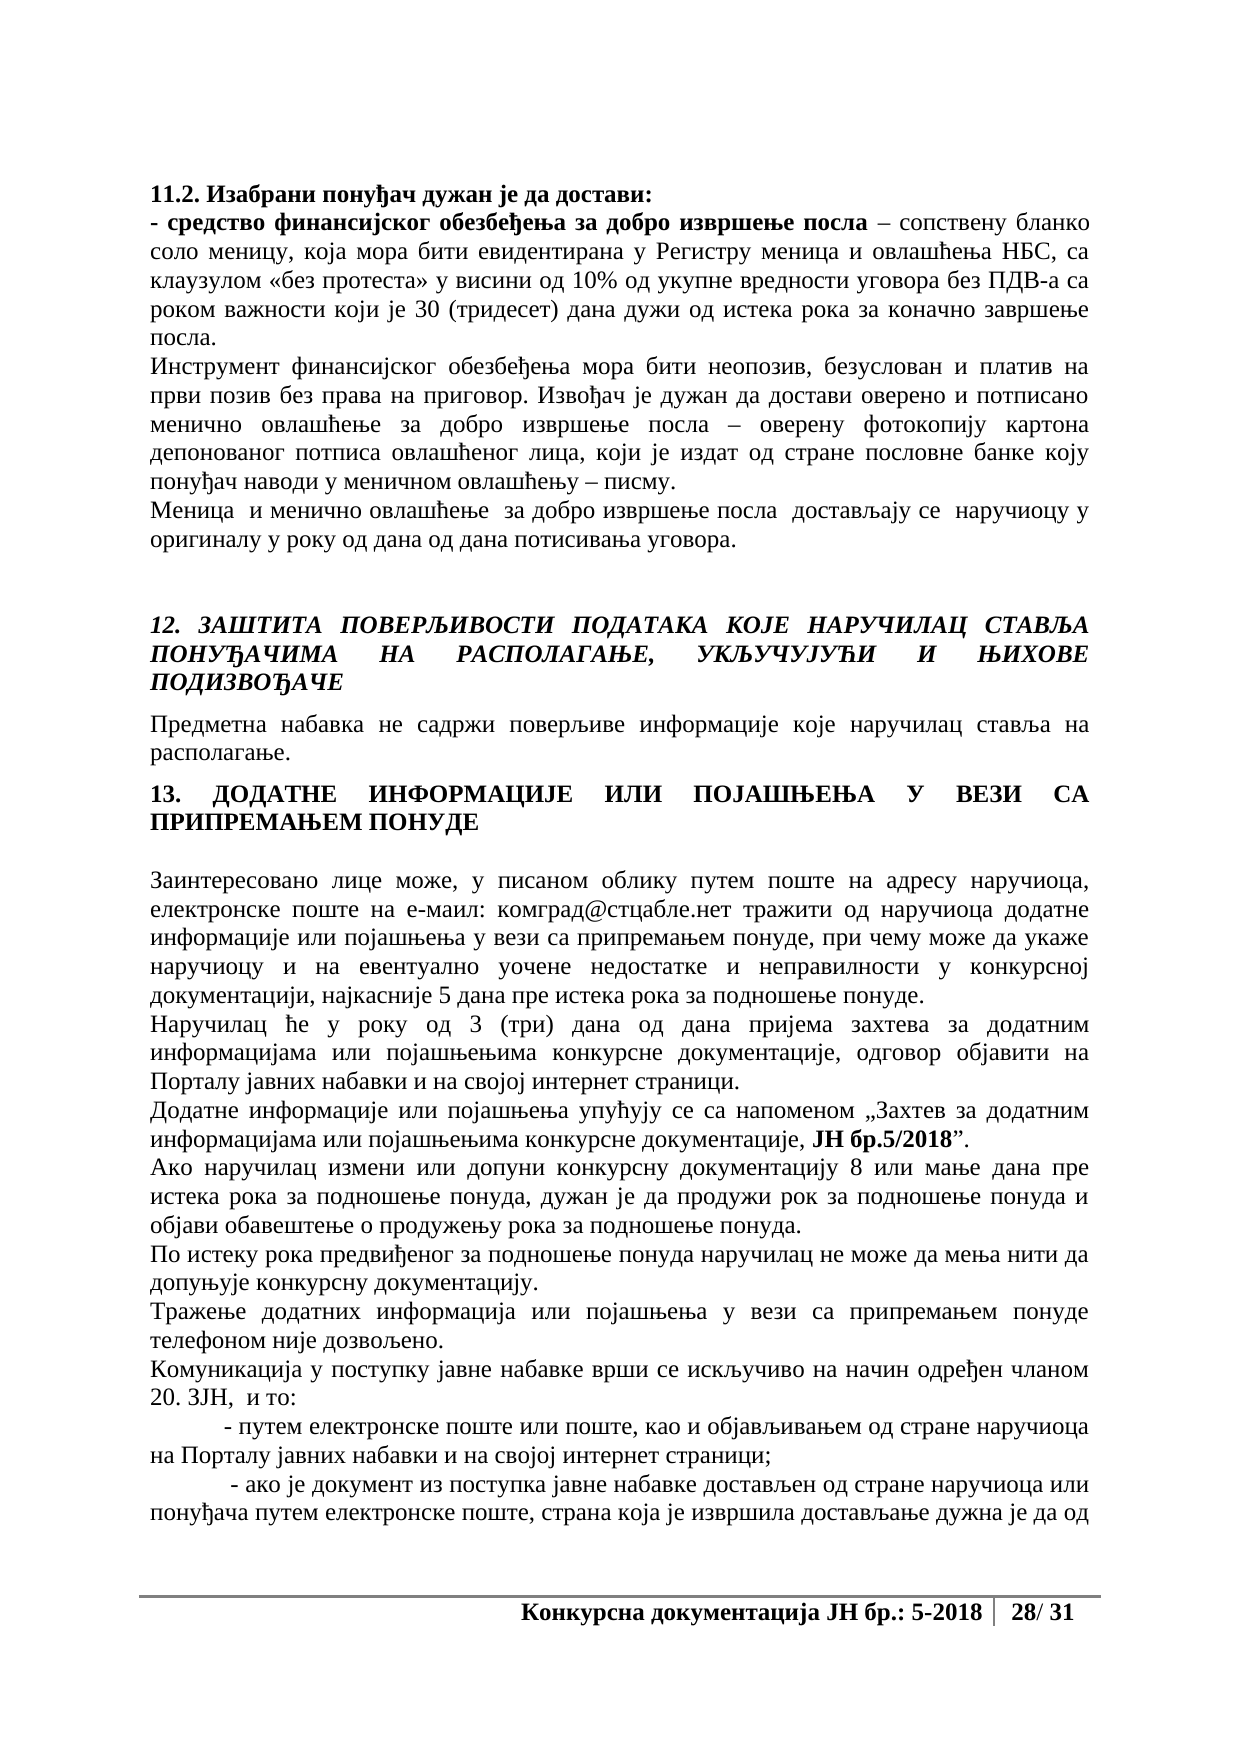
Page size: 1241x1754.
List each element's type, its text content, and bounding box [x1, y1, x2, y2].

text Додатне информације или појашњења упућују се са напоменом „Захтев за додатним информацијама или појашњењима конкурсне документације, ЈН бр.5/2018”. [150, 1095, 1090, 1152]
text Предметна набавка не садржи поверљиве информације које наручилац ставља на располагање. [150, 709, 1090, 766]
text 13. ДОДАТНЕ ИНФОРМАЦИЈЕ ИЛИ ПОЈАШЊЕЊА У ВЕЗИ СА ПРИПРЕМАЊЕМ ПОНУДЕ [150, 779, 1090, 836]
text Заинтересовано лице може, у писаном облику путем поште на адресу наручиоца, електронске поште на е-маил: комград@стцабле.нет тражити од наручиоца додатне информације или појашњења у вези са припремањем понуде, при чему може да укаже наручиоцу и на евентуално уочене недостатке и неправилности у конкурсној документацији, најкасније 5 дана пре истека рока за подношење понуде. [150, 865, 1090, 1009]
text 11.2. Изабрани понуђач дужан је да достави: [150, 179, 1090, 207]
text Тражење додатних информација или појашњења у вези са припремањем понуде телефоном није дозвољено. [150, 1296, 1090, 1354]
text Ако наручилац измени или допуни конкурсну документацију 8 или мање дана пре истека рока за подношење понуда, дужан је да продужи рок за подношење понуда и објави обавештење о продужењу рока за подношење понуда. [150, 1152, 1090, 1239]
text Инструмент финансијског обезбеђења мора бити неопозив, безуслован и платив на први позив без права на приговор. Извођач је дужан да достави оверено и потписано менично овлашћење за добро извршење посла – оверену фотокопију картона депонованог потписа овлашћеног лица, који је издат од стране пословне банке коју понуђач наводи у меничном овлашћењу – писму. [150, 351, 1090, 495]
text - средство финансијског обезбеђења за добро извршење посла – сопствену бланко соло меницу, која мора бити евидентирана у Регистру меница и овлашћења НБС, са клаузулом «без протеста» у висини од 10% од укупне вредности уговора без ПДВ-а са роком важности који је 30 (тридесет) дана дужи од истека рока за коначно завршење посла. [150, 207, 1090, 351]
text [150, 1469, 1090, 1526]
text 12. ЗАШТИТА ПОВЕРЉИВОСТИ ПОДАТАКА КОЈЕ НАРУЧИЛАЦ СТАВЉА ПОНУЂАЧИМА НА РАСПОЛАГАЊЕ, УКЉУЧУЈУЋИ И ЊИХОВЕ ПОДИЗВОЂАЧЕ [150, 610, 1090, 696]
text По истеку рока предвиђеног за подношење понуда наручилац не може да мења нити да допуњује конкурсну документацију. [150, 1239, 1090, 1296]
text Меница и менично овлашћење за добро извршење посла достављају се наручиоцу у оригиналу у року од дана од дана потисивања уговора. [150, 495, 1090, 552]
text - путем електронске поште или поште, као и објављивањем од стране наручиоца на Порталу јавних набавки и на својој интернет страници; [150, 1411, 1090, 1469]
text Комуникација у поступку јавне набавке врши се искључиво на начин одређен чланом 20. ЗЈН, и то: [150, 1354, 1090, 1411]
text Наручилац ће у року од 3 (три) дана од дана пријема захтева за додатним информацијама или појашњењима конкурсне документације, одговор објавити на Порталу јавних набавки и на својој интернет страници. [150, 1009, 1090, 1095]
